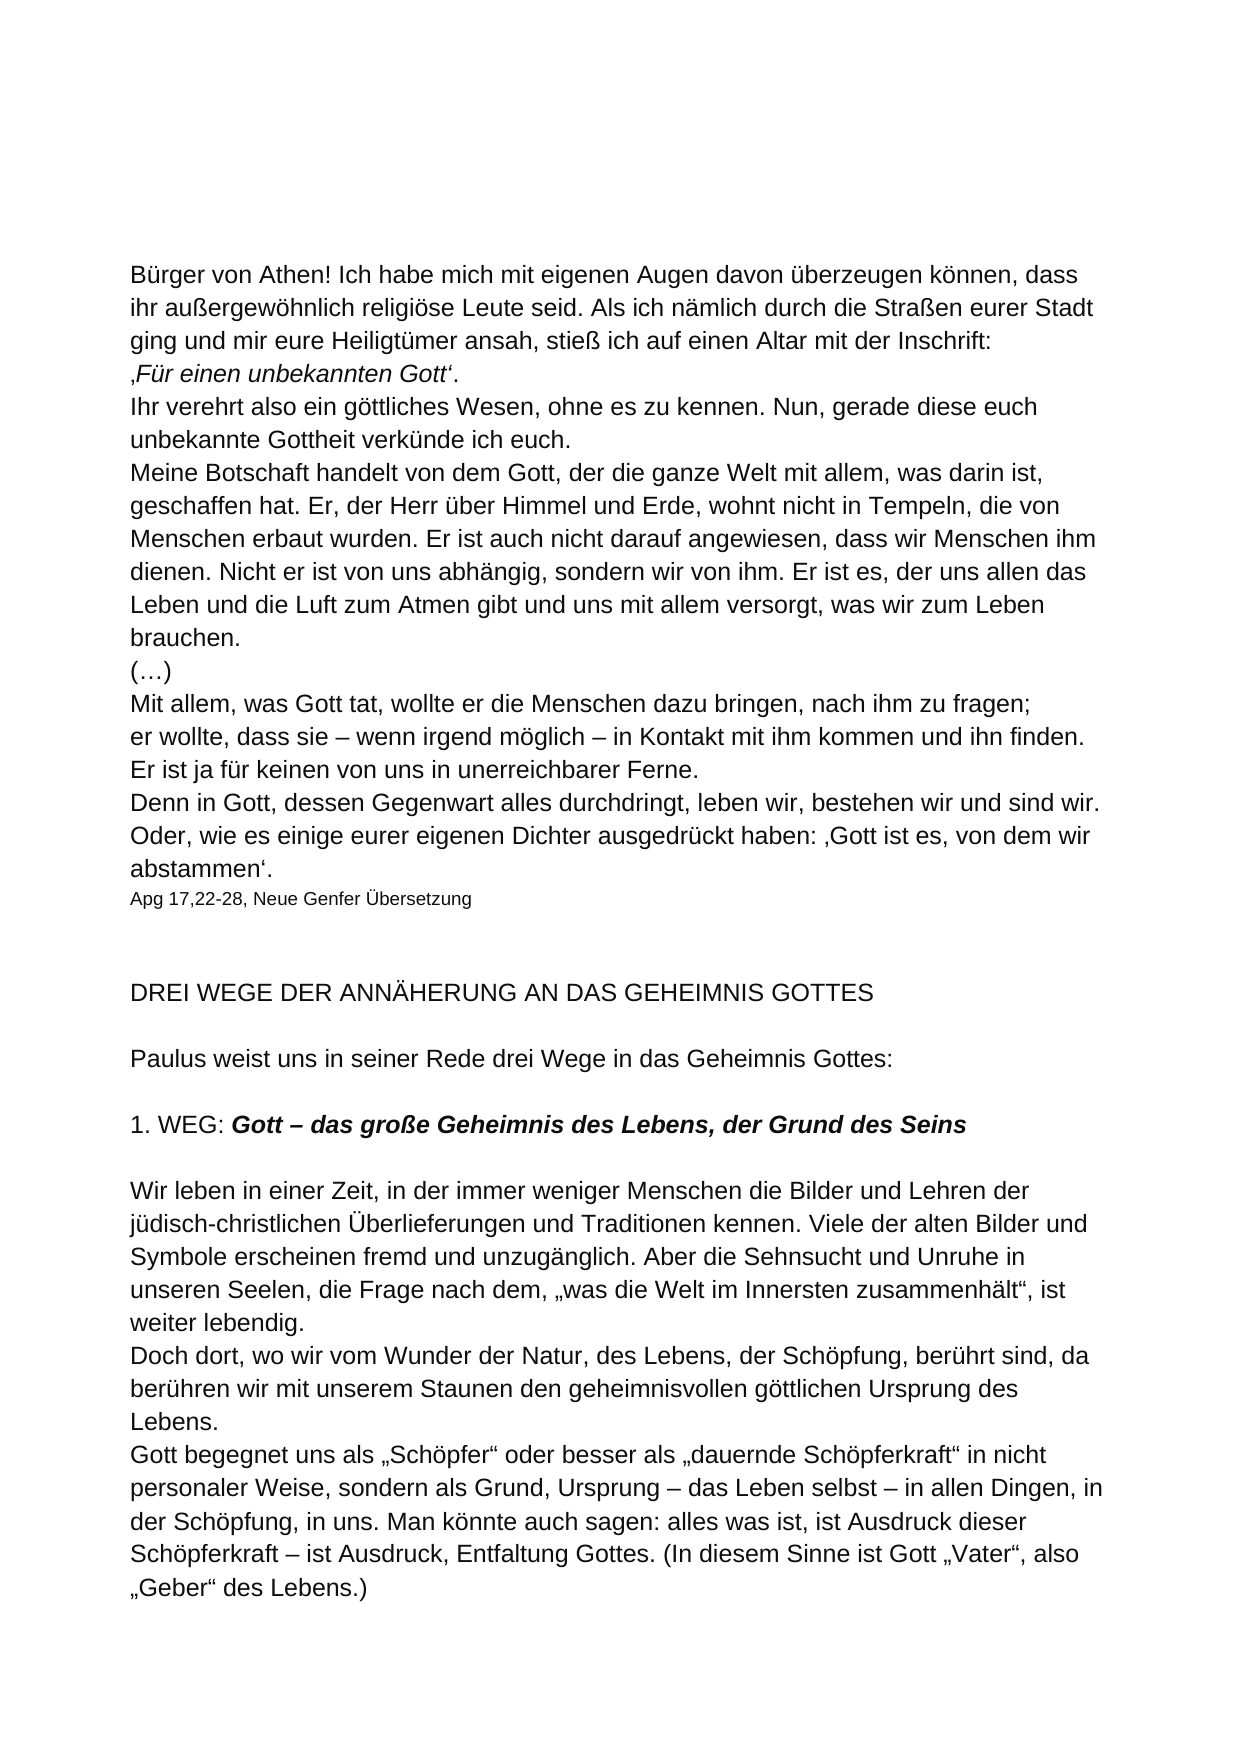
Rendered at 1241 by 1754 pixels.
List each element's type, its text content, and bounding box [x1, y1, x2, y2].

text Meine Botschaft handelt von dem Gott, der die ganze Welt mit allem, was darin ist, geschaffen hat. Er, der Herr über Himmel und Erde, wohnt nicht in Tempeln, die von Menschen erbaut wurden. Er ist auch nicht darauf angewiesen, dass wir Menschen ihm dienen. Nicht er ist von uns abhängig, sondern wir von ihm. Er ist es, der uns allen das Leben und die Luft zum Atmen gibt und uns mit allem versorgt, was wir zum Leben brauchen. [130, 458, 1110, 652]
text (…) [130, 656, 1110, 685]
text 1. WEG: Gott – das große Geheimnis des Lebens, der Grund des Seins [130, 1110, 1110, 1139]
text Bürger von Athen! Ich habe mich mit eigenen Augen davon überzeugen können, dass ihr außergewöhnlich religiöse Leute seid. Als ich nämlich durch die Straßen eurer Stadt ging und mir eure Heiligtümer ansah, stieß ich auf einen Altar mit der Inschrift: [130, 260, 1110, 355]
text Mit allem, was Gott tat, wollte er die Menschen dazu bringen, nach ihm zu fragen; [130, 689, 1110, 718]
text Er ist ja für keinen von uns in unerreichbarer Ferne. [130, 755, 1110, 784]
text Ihr verehrt also ein göttliches Wesen, ohne es zu kennen. Nun, gerade diese euch unbekannte Gottheit verkünde ich euch. [130, 392, 1110, 454]
text Doch dort, wo wir vom Wunder der Natur, des Lebens, der Schöpfung, berührt sind, da berühren wir mit unserem Staunen den geheimnisvollen göttlichen Ursprung des Lebens. [130, 1341, 1110, 1436]
text ‚Für einen unbekannten Gott‘. [130, 359, 1110, 388]
text Gott begegnet uns als „Schöpfer“ oder besser als „dauernde Schöpferkraft“ in nicht personaler Weise, sondern als Grund, Ursprung – das Leben selbst – in allen Dingen, in der Schöpfung, in uns. Man könnte auch sagen: alles was ist, ist Ausdruck dieser Schöpferkraft – ist Ausdruck, Entfaltung Gottes. (In diesem Sinne ist Gott „Vater“, also „Geber“ des Lebens.) [130, 1440, 1110, 1601]
text Wir leben in einer Zeit, in der immer weniger Menschen die Bilder und Lehren der jüdisch-christlichen Überlieferungen und Traditionen kennen. Viele der alten Bilder und Symbole erscheinen fremd und unzugänglich. Aber die Sehnsucht und Unruhe in unseren Seelen, die Frage nach dem, „was die Welt im Innersten zusammenhält“, ist weiter lebendig. [130, 1176, 1110, 1337]
text Paulus weist uns in seiner Rede drei Wege in das Geheimnis Gottes: [130, 1044, 1110, 1073]
text Denn in Gott, dessen Gegenwart alles durchdringt, leben wir, bestehen wir und sind wir. [130, 788, 1110, 817]
text er wollte, dass sie – wenn irgend möglich – in Kontakt mit ihm kommen und ihn finden. [130, 722, 1110, 751]
text Apg 17,22-28, Neue Genfer Übersetzung [130, 887, 1110, 909]
text DREI WEGE DER ANNÄHERUNG AN DAS GEHEIMNIS GOTTES [130, 978, 1110, 1007]
text Oder, wie es einige eurer eigenen Dichter ausgedrückt haben: ‚Gott ist es, von dem wir abstammen‘. [130, 821, 1110, 883]
